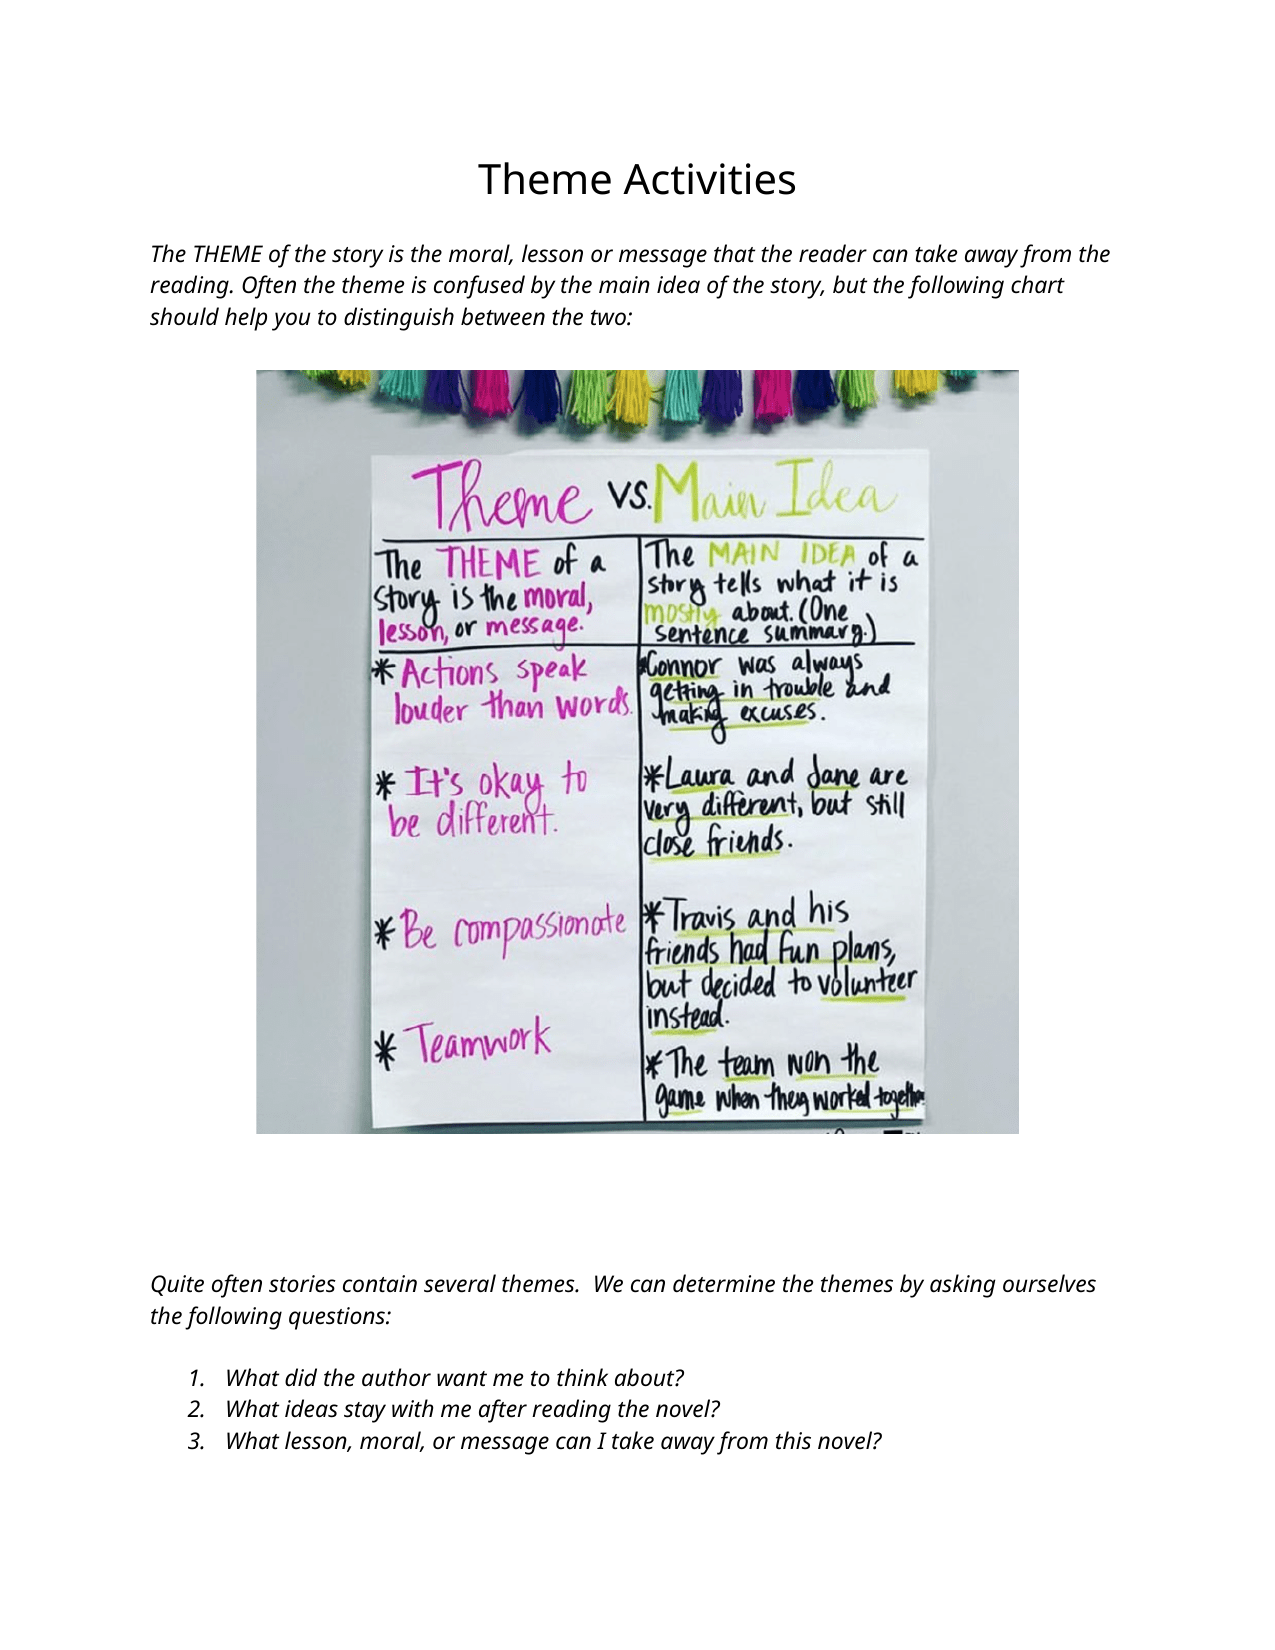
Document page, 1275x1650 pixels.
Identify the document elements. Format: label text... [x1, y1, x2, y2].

text Theme Activities [150, 150, 1125, 207]
picture [256, 370, 1019, 1134]
list What did the author want me to think about? [187, 1362, 1125, 1393]
text Quite often stories contain several themes. We can determine the themes by asking ourselves the following questions: [150, 1268, 1125, 1331]
text The THEME of the story is the moral, lesson or message that the reader can take away from the reading. Often the theme is confused by the main idea of the story, but the following chart should help you to distinguish between the two: [150, 238, 1125, 332]
list What ideas stay with me after reading the novel? [187, 1393, 1125, 1425]
list What lesson, moral, or message can I take away from this novel? [187, 1425, 1125, 1456]
